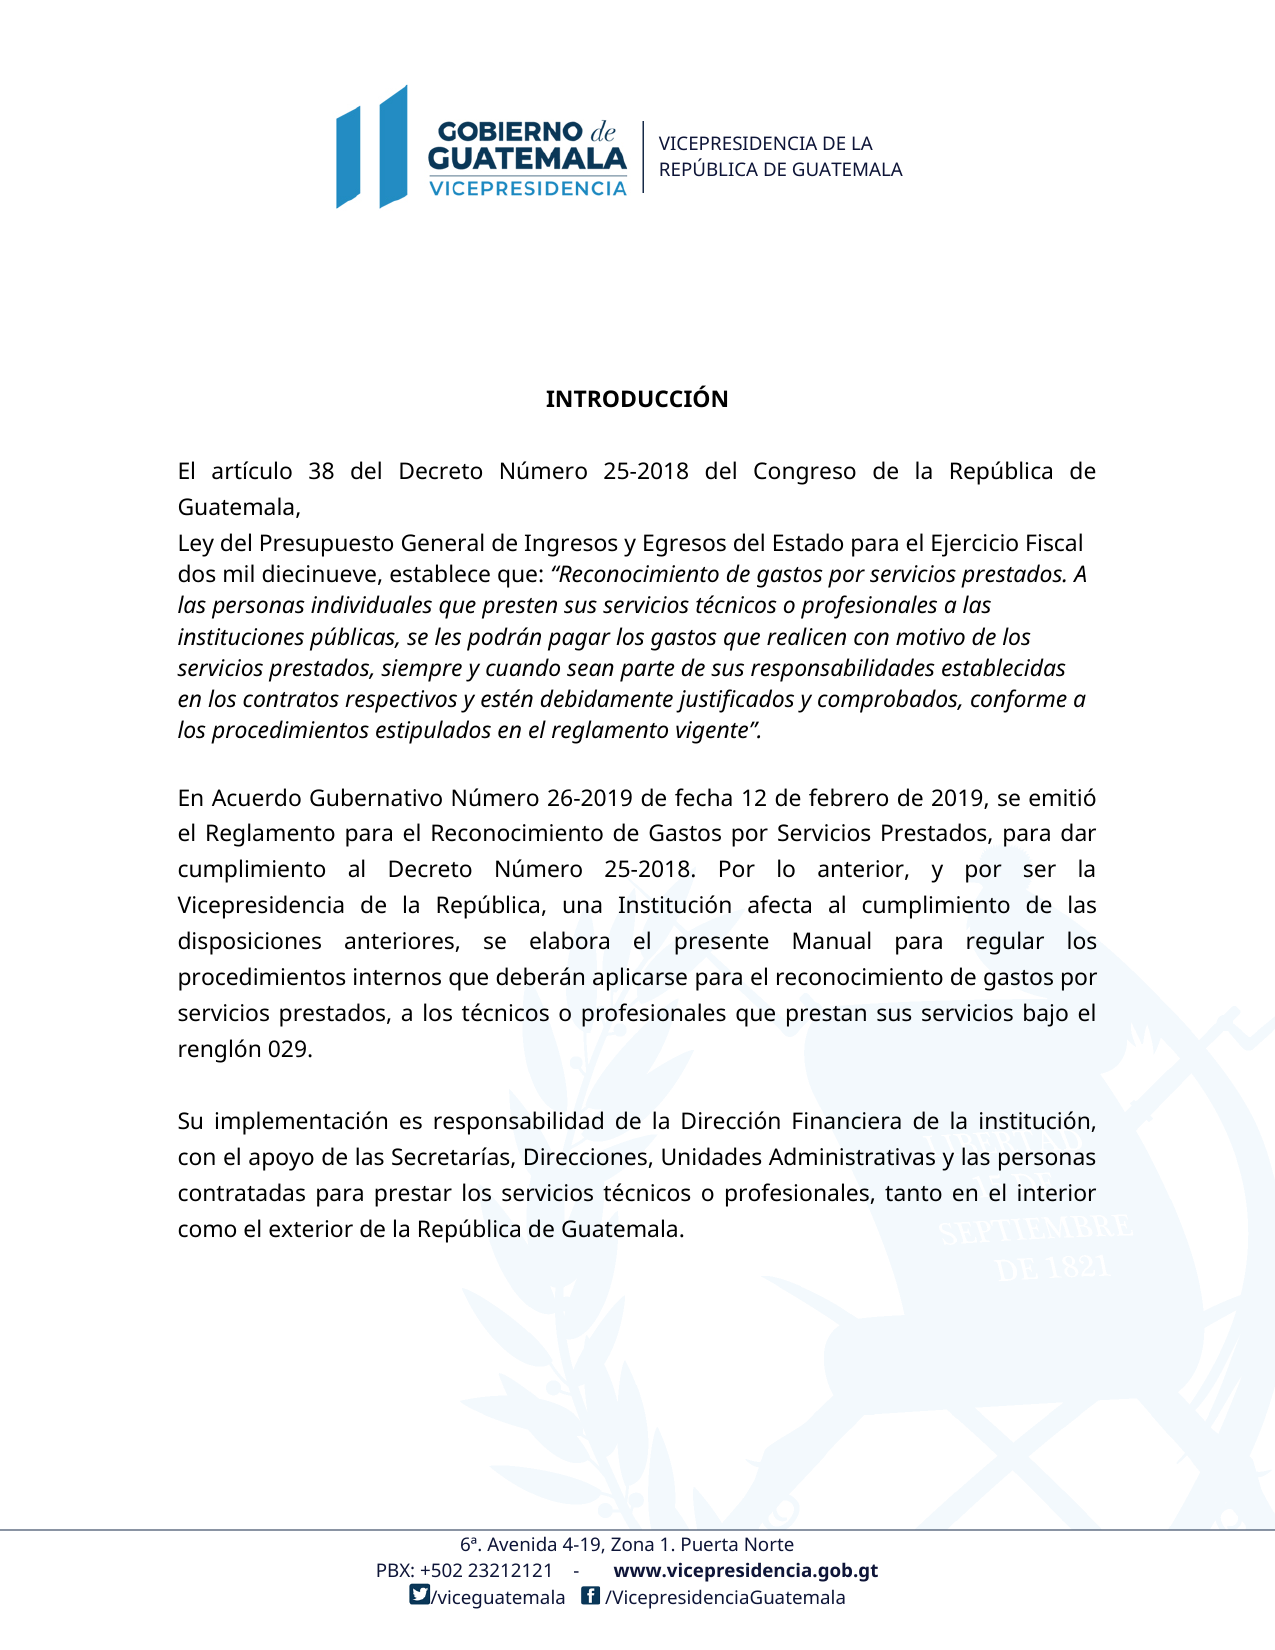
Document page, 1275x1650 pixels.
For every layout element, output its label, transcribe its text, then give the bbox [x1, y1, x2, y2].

text El artículo 38 del Decreto Número 25-2018 del Congreso de la República de Guatemala, Ley del Presupuesto General de Ingresos y Egresos del Estado para el Ejercicio Fiscal dos mil diecinueve, establece que: “Reconocimiento de gastos por servicios prestados. A las personas individuales que presten sus servicios técnicos o profesionales a las instituciones públicas, se les podrán pagar los gastos que realicen con motivo de los servicios prestados, siempre y cuando sean parte de sus responsabilidades establecidas en los contratos respectivos y estén debidamente justificados y comprobados, conforme a los procedimientos estipulados en el reglamento vigente”. [177, 455, 1098, 522]
text En Acuerdo Gubernativo Número 26-2019 de fecha 12 de febrero de 2019, se emitió el Reglamento para el Reconocimiento de Gastos por Servicios Prestados, para dar cumplimiento al Decreto Número 25-2018. Por lo anterior, y por ser la Vicepresidencia de la República, una Institución afecta al cumplimiento de las disposiciones anteriores, se elabora el presente Manual para regular los procedimientos internos que deberán aplicarse para el reconocimiento de gastos por servicios prestados, a los técnicos o profesionales que prestan sus servicios bajo el renglón 029. [177, 781, 1098, 1064]
text INTRODUCCIÓN [177, 383, 1098, 414]
picture [0, 12, 1275, 1650]
text Su implementación es responsabilidad de la Dirección Financiera de la institución, con el apoyo de las Secretarías, Direcciones, Unidades Administrativas y las personas contratadas para prestar los servicios técnicos o profesionales, tanto en el interior como el exterior de la República de Guatemala. [177, 1105, 1098, 1244]
